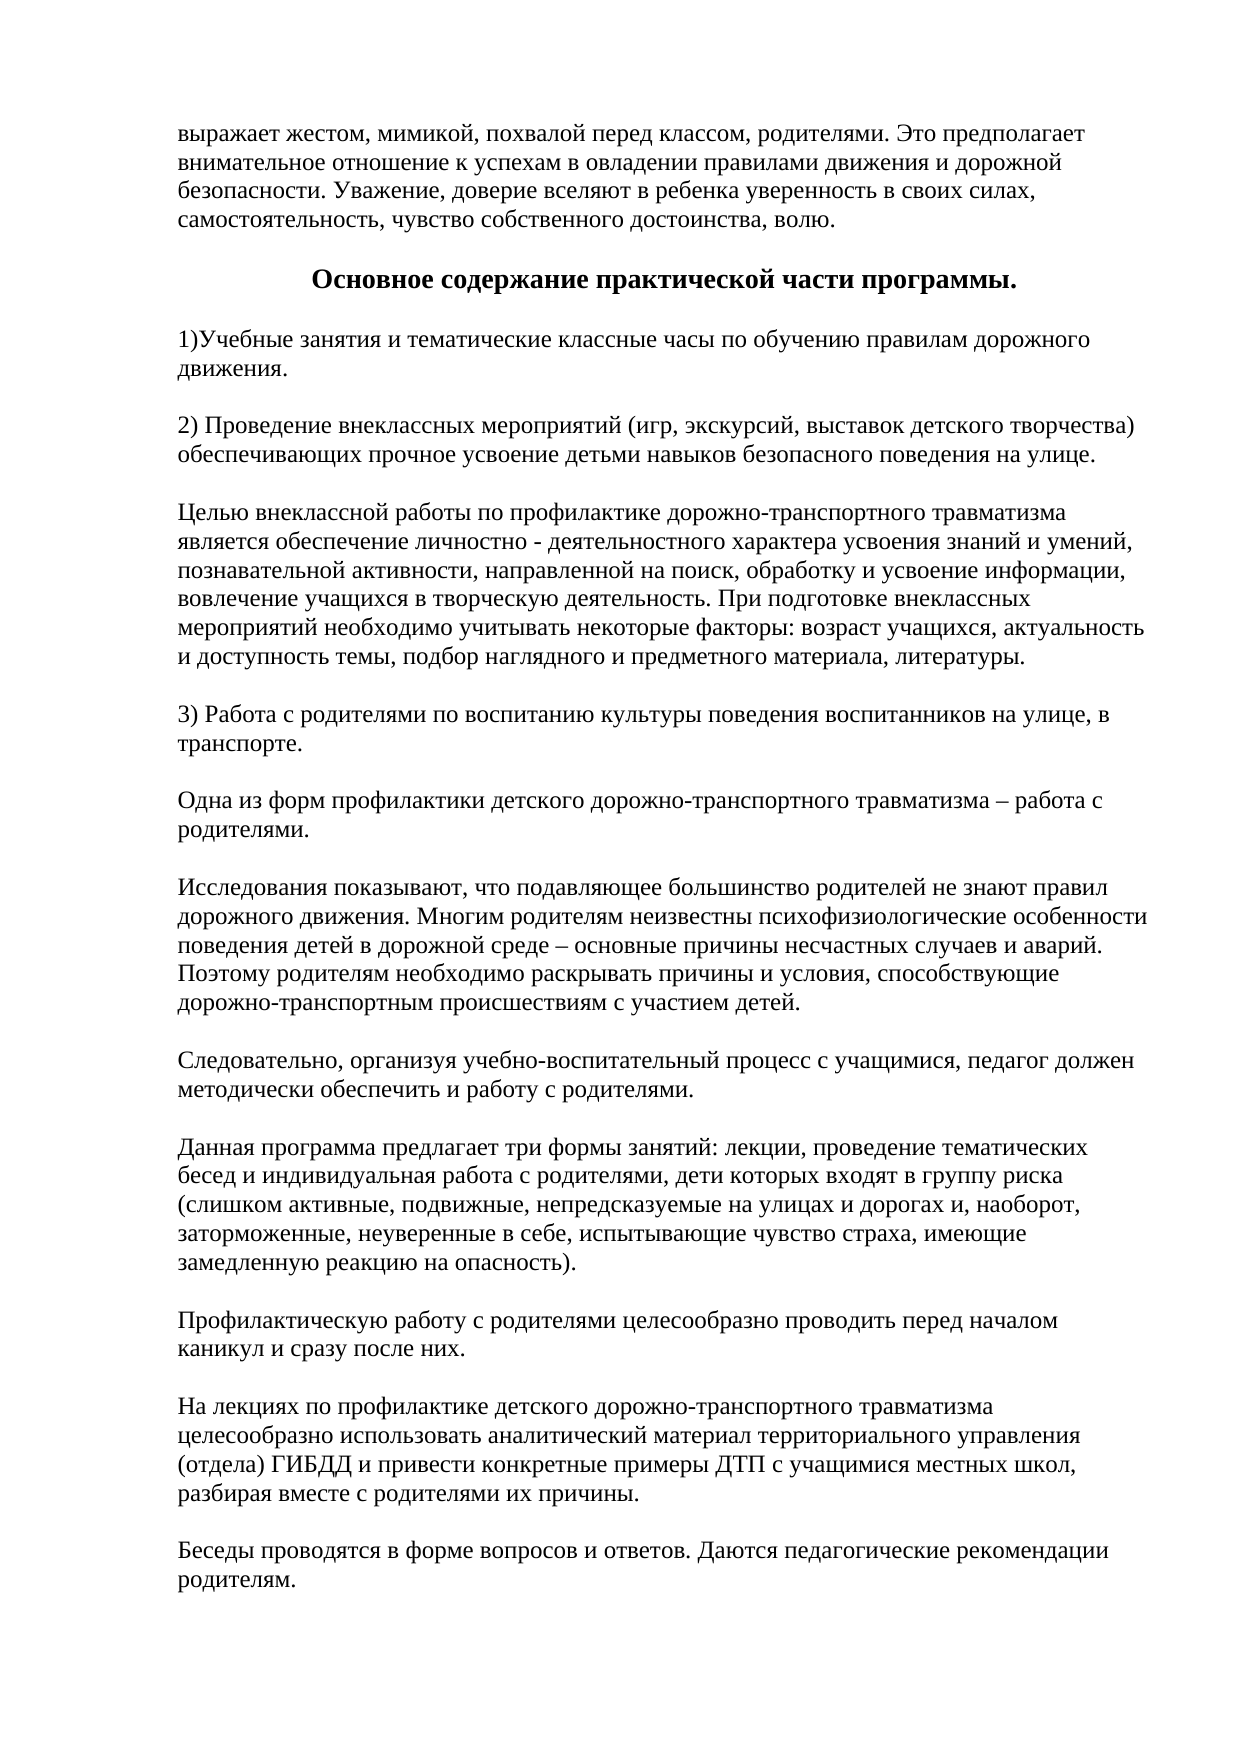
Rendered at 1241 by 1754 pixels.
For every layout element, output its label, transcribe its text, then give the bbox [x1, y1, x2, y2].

text Профилактическую работу с родителями целесообразно проводить перед началом каникул и сразу после них. [177, 1305, 1152, 1362]
text Основное содержание практической части программы. [177, 262, 1152, 295]
text Следовательно, организуя учебно-воспитательный процесс с учащимися, педагог должен методически обеспечить и работу с родителями. [177, 1045, 1152, 1103]
text 1)Учебные занятия и тематические классные часы по обучению правилам дорожного движения. [177, 324, 1152, 381]
text Данная программа предлагает три формы занятий: лекции, проведение тематических бесед и индивидуальная работа с родителями, дети которых входят в группу риска (слишком активные, подвижные, непредсказуемые на улицах и дорогах и, наоборот, заторможенные, неуверенные в себе, испытывающие чувство страха, имеющие замедленную реакцию на опасность). [177, 1132, 1152, 1276]
text Беседы проводятся в форме вопросов и ответов. Даются педагогические рекомендации родителям. [177, 1536, 1152, 1593]
text На лекциях по профилактике детского дорожно-транспортного травматизма целесообразно использовать аналитический материал территориального управления (отдела) ГИБДД и привести конкретные примеры ДТП с учащимися местных школ, разбирая вместе с родителями их причины. [177, 1391, 1152, 1506]
text Исследования показывают, что подавляющее большинство родителей не знают правил дорожного движения. Многим родителям неизвестны психофизиологические особенности поведения детей в дорожной среде – основные причины несчастных случаев и аварий. Поэтому родителям необходимо раскрывать причины и условия, способствующие дорожно-транспортным происшествиям с участием детей. [177, 872, 1152, 1016]
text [177, 118, 1152, 233]
text Целью внеклассной работы по профилактике дорожно-транспортного травматизма является обеспечение личностно - деятельностного характера усвоения знаний и умений, познавательной активности, направленной на поиск, обработку и усвоение информации, вовлечение учащихся в творческую деятельность. При подготовке внеклассных мероприятий необходимо учитывать некоторые факторы: возраст учащихся, актуальность и доступность темы, подбор наглядного и предметного материала, литературы. [177, 497, 1152, 670]
text Одна из форм профилактики детского дорожно-транспортного травматизма – работа с родителями. [177, 786, 1152, 843]
text 2) Проведение внеклассных мероприятий (игр, экскурсий, выставок детского творчества) обеспечивающих прочное усвоение детьми навыков безопасного поведения на улице. [177, 411, 1152, 468]
text 3) Работа с родителями по воспитанию культуры поведения воспитанников на улице, в транспорте. [177, 699, 1152, 756]
